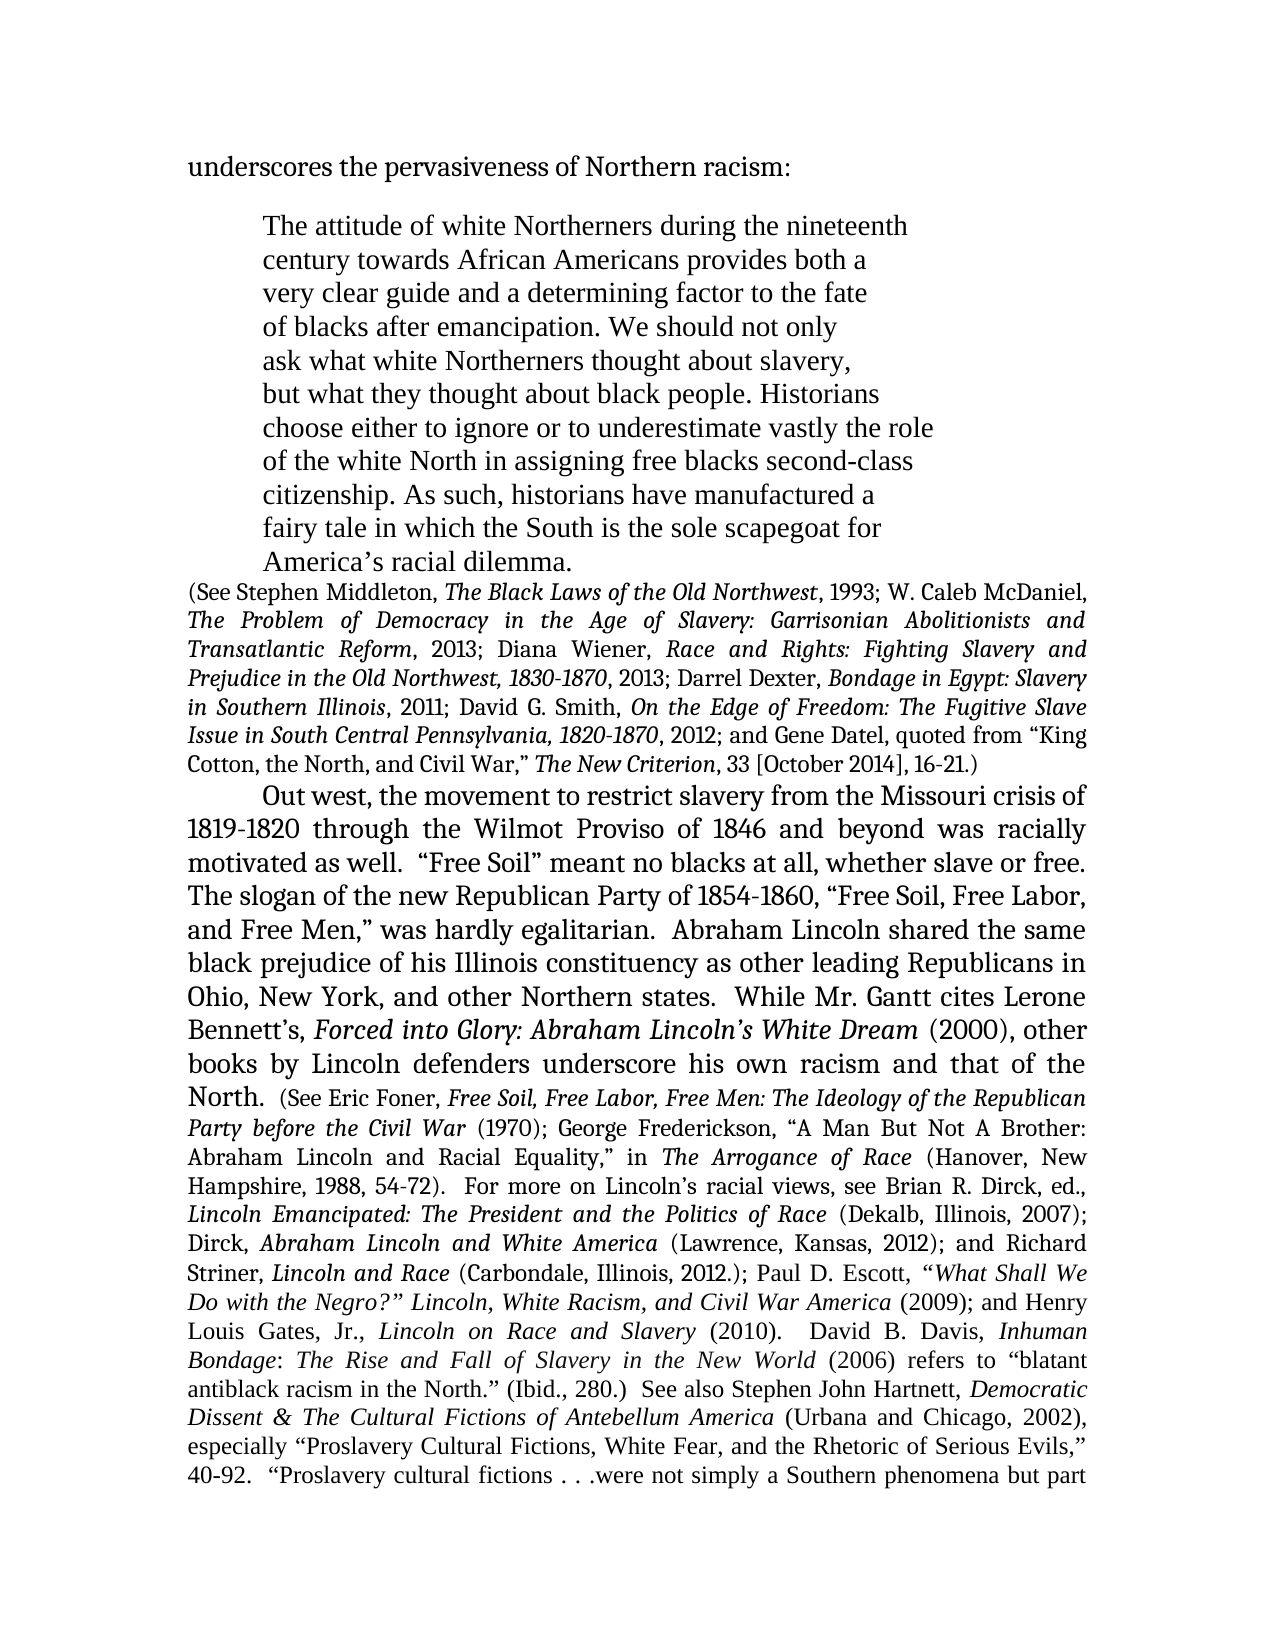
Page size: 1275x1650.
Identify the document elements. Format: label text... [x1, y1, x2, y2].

text but what they thought about black people. Historians [187, 376, 1087, 410]
text The attitude of white Northerners during the nineteenth [187, 208, 1087, 242]
text fairy tale in which the South is the sole scapegoat for [187, 510, 1087, 544]
text of blacks after emancipation. We should not only [187, 309, 1087, 343]
text very clear guide and a determining factor to the fate [187, 276, 1087, 309]
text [187, 779, 1087, 1489]
text ask what white Northerners thought about slavery, [187, 343, 1087, 376]
text citizenship. As such, historians have manufactured a [187, 477, 1087, 510]
text America’s racial dilemma. [187, 544, 1087, 577]
text century towards African Americans provides both a [187, 242, 1087, 276]
text of the white North in assigning free blacks second-class [187, 443, 1087, 477]
text (See Stephen Middleton, The Black Laws of the Old Northwest, 1993; W. Caleb McDaniel, The Problem of Democracy in the Age of Slavery: Garrisonian Abolitionists and Transatlantic Reform, 2013; Diana Wiener, Race and Rights: Fighting Slavery and Prejudice in the Old Northwest, 1830-1870, 2013; Darrel Dexter, Bondage in Egypt: Slavery in Southern Illinois, 2011; David G. Smith, On the Edge of Freedom: The Fugitive Slave Issue in South Central Pennsylvania, 1820-1870, 2012; and Gene Datel, quoted from “King Cotton, the North, and Civil War,” The New Criterion, 33 [October 2014], 16-21.) [187, 577, 1087, 779]
text choose either to ignore or to underestimate vastly the role [187, 410, 1087, 443]
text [187, 150, 1087, 183]
